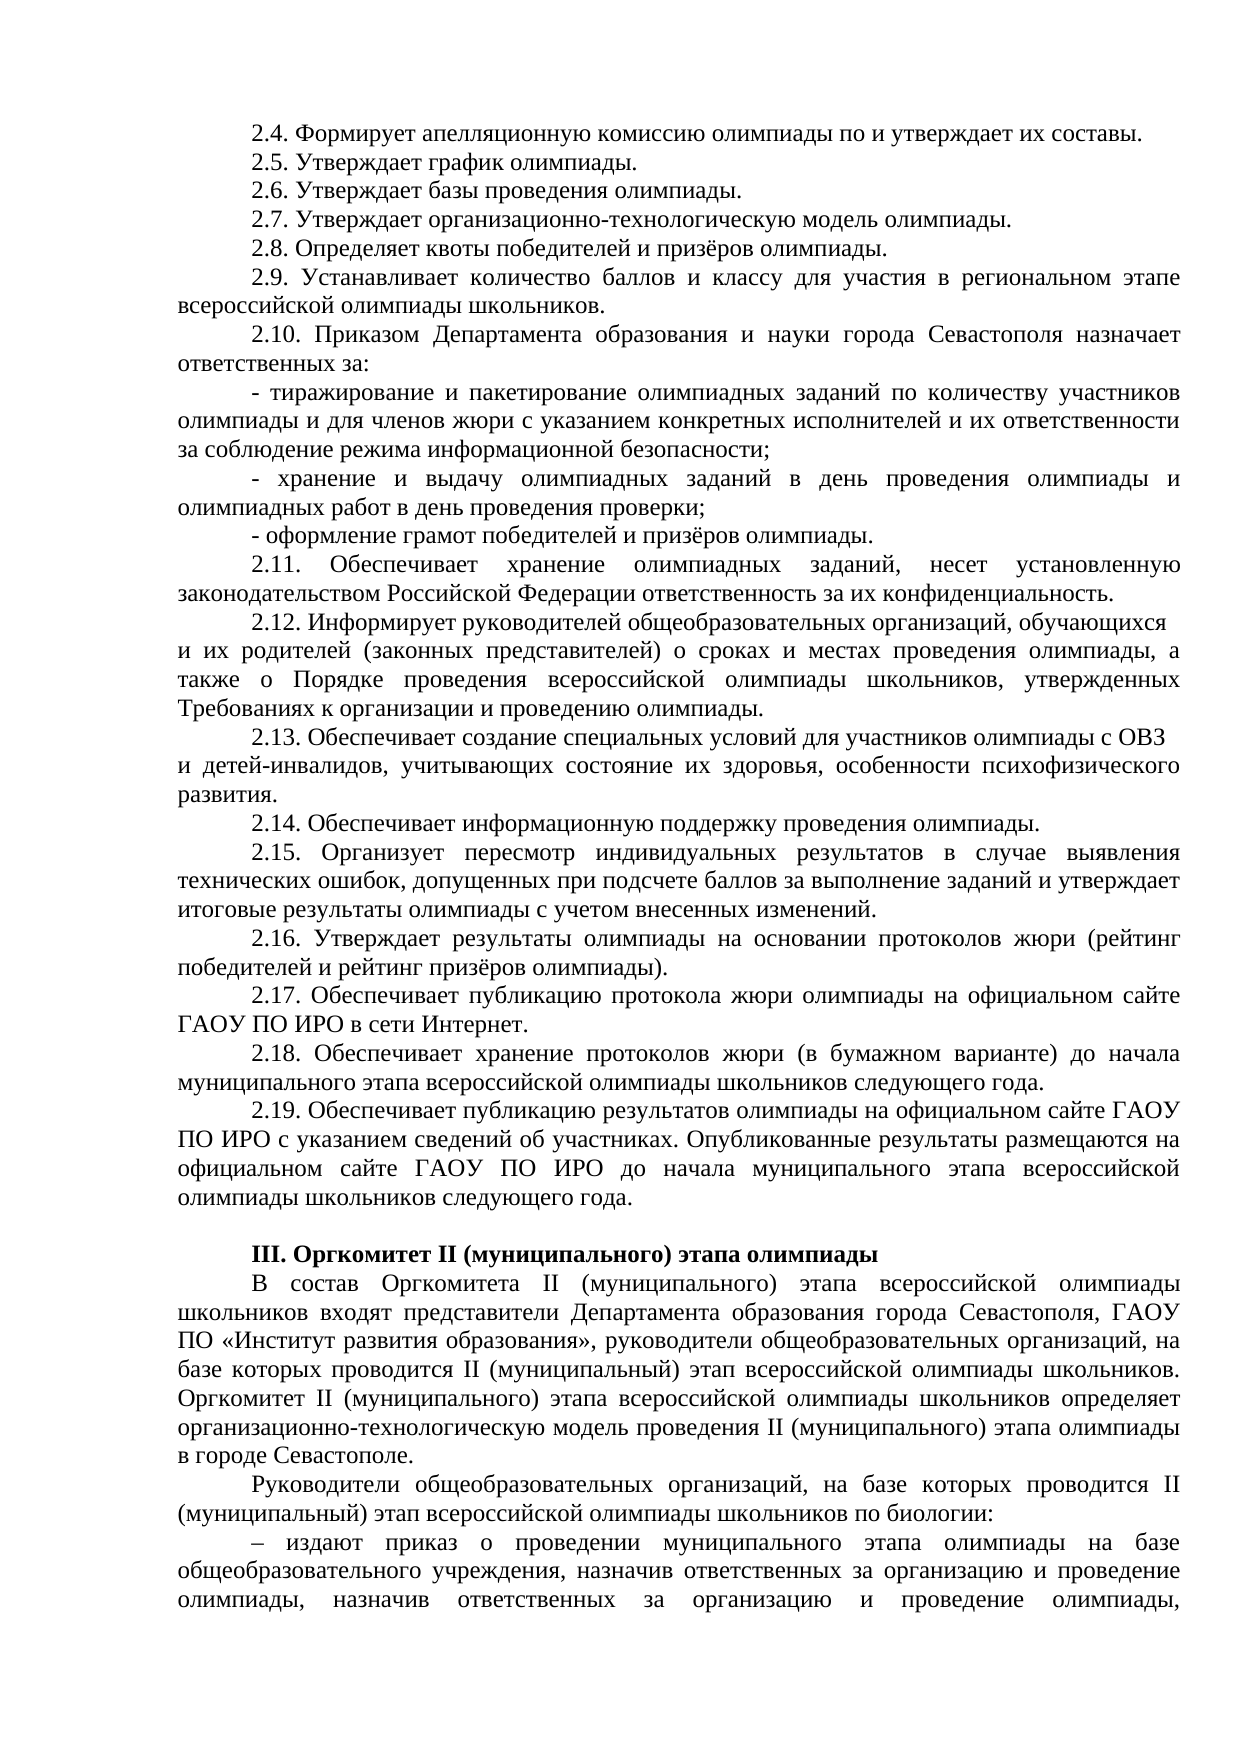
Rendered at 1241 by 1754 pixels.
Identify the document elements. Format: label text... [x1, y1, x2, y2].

text 2.11. Обеспечивает хранение олимпиадных заданий, несет установленную законодательством Российской Федерации ответственность за их конфиденциальность. [177, 549, 1181, 607]
text 2.4. Формирует апелляционную комиссию олимпиады по и утверждает их составы. [177, 118, 1181, 147]
text - оформление грамот победителей и призёров олимпиады. [177, 521, 1181, 549]
text В состав Оргкомитета II (муниципального) этапа всероссийской олимпиады школьников входят представители Департамента образования города Севастополя, ГАОУ ПО «Институт развития образования», руководители общеобразовательных организаций, на базе которых проводится II (муниципальный) этап всероссийской олимпиады школьников. Оргкомитет II (муниципального) этапа всероссийской олимпиады школьников определяет организационно-технологическую модель проведения II (муниципального) этапа олимпиады в городе Севастополе. [177, 1268, 1181, 1469]
text 2.6. Утверждает базы проведения олимпиады. [177, 176, 1181, 204]
text и их родителей (законных представителей) о сроках и местах проведения олимпиады, а также о Порядке проведения всероссийской олимпиады школьников, утвержденных Требованиях к организации и проведению олимпиады. [177, 636, 1181, 722]
text 2.14. Обеспечивает информационную поддержку проведения олимпиады. [177, 808, 1181, 837]
text - хранение и выдачу олимпиадных заданий в день проведения олимпиады и олимпиадных работ в день проведения проверки; [177, 463, 1181, 521]
text - тиражирование и пакетирование олимпиадных заданий по количеству участников олимпиады и для членов жюри с указанием конкретных исполнителей и их ответственности за соблюдение режима информационной безопасности; [177, 377, 1181, 463]
text 2.16. Утверждает результаты олимпиады на основании протоколов жюри (рейтинг победителей и рейтинг призёров олимпиады). [177, 923, 1181, 981]
text 2.18. Обеспечивает хранение протоколов жюри (в бумажном варианте) до начала муниципального этапа всероссийской олимпиады школьников следующего года. [177, 1038, 1181, 1096]
text 2.15. Организует пересмотр индивидуальных результатов в случае выявления технических ошибок, допущенных при подсчете баллов за выполнение заданий и утверждает итоговые результаты олимпиады с учетом внесенных изменений. [177, 837, 1181, 923]
text 2.12. Информирует руководителей общеобразовательных организаций, обучающихся [177, 607, 1181, 636]
text 2.5. Утверждает график олимпиады. [177, 147, 1181, 176]
text III. Оргкомитет II (муниципального) этапа олимпиады [177, 1239, 1181, 1268]
text и детей-инвалидов, учитывающих состояние их здоровья, особенности психофизического развития. [177, 751, 1181, 808]
text 2.9. Устанавливает количество баллов и классу для участия в региональном этапе всероссийской олимпиады школьников. [177, 262, 1181, 319]
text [177, 1527, 1181, 1613]
text 2.10. Приказом Департамента образования и науки города Севастополя назначает ответственных за: [177, 319, 1181, 377]
text 2.19. Обеспечивает публикацию результатов олимпиады на официальном сайте ГАОУ ПО ИРО с указанием сведений об участниках. Опубликованные результаты размещаются на официальном сайте ГАОУ ПО ИРО до начала муниципального этапа всероссийской олимпиады школьников следующего года. [177, 1096, 1181, 1211]
text 2.17. Обеспечивает публикацию протокола жюри олимпиады на официальном сайте ГАОУ ПО ИРО в сети Интернет. [177, 981, 1181, 1038]
text 2.8. Определяет квоты победителей и призёров олимпиады. [177, 233, 1181, 262]
text 2.7. Утверждает организационно-технологическую модель олимпиады. [177, 204, 1181, 233]
text 2.13. Обеспечивает создание специальных условий для участников олимпиады с ОВЗ [177, 722, 1181, 751]
text Руководители общеобразовательных организаций, на базе которых проводится II (муниципальный) этап всероссийской олимпиады школьников по биологии: [177, 1469, 1181, 1527]
